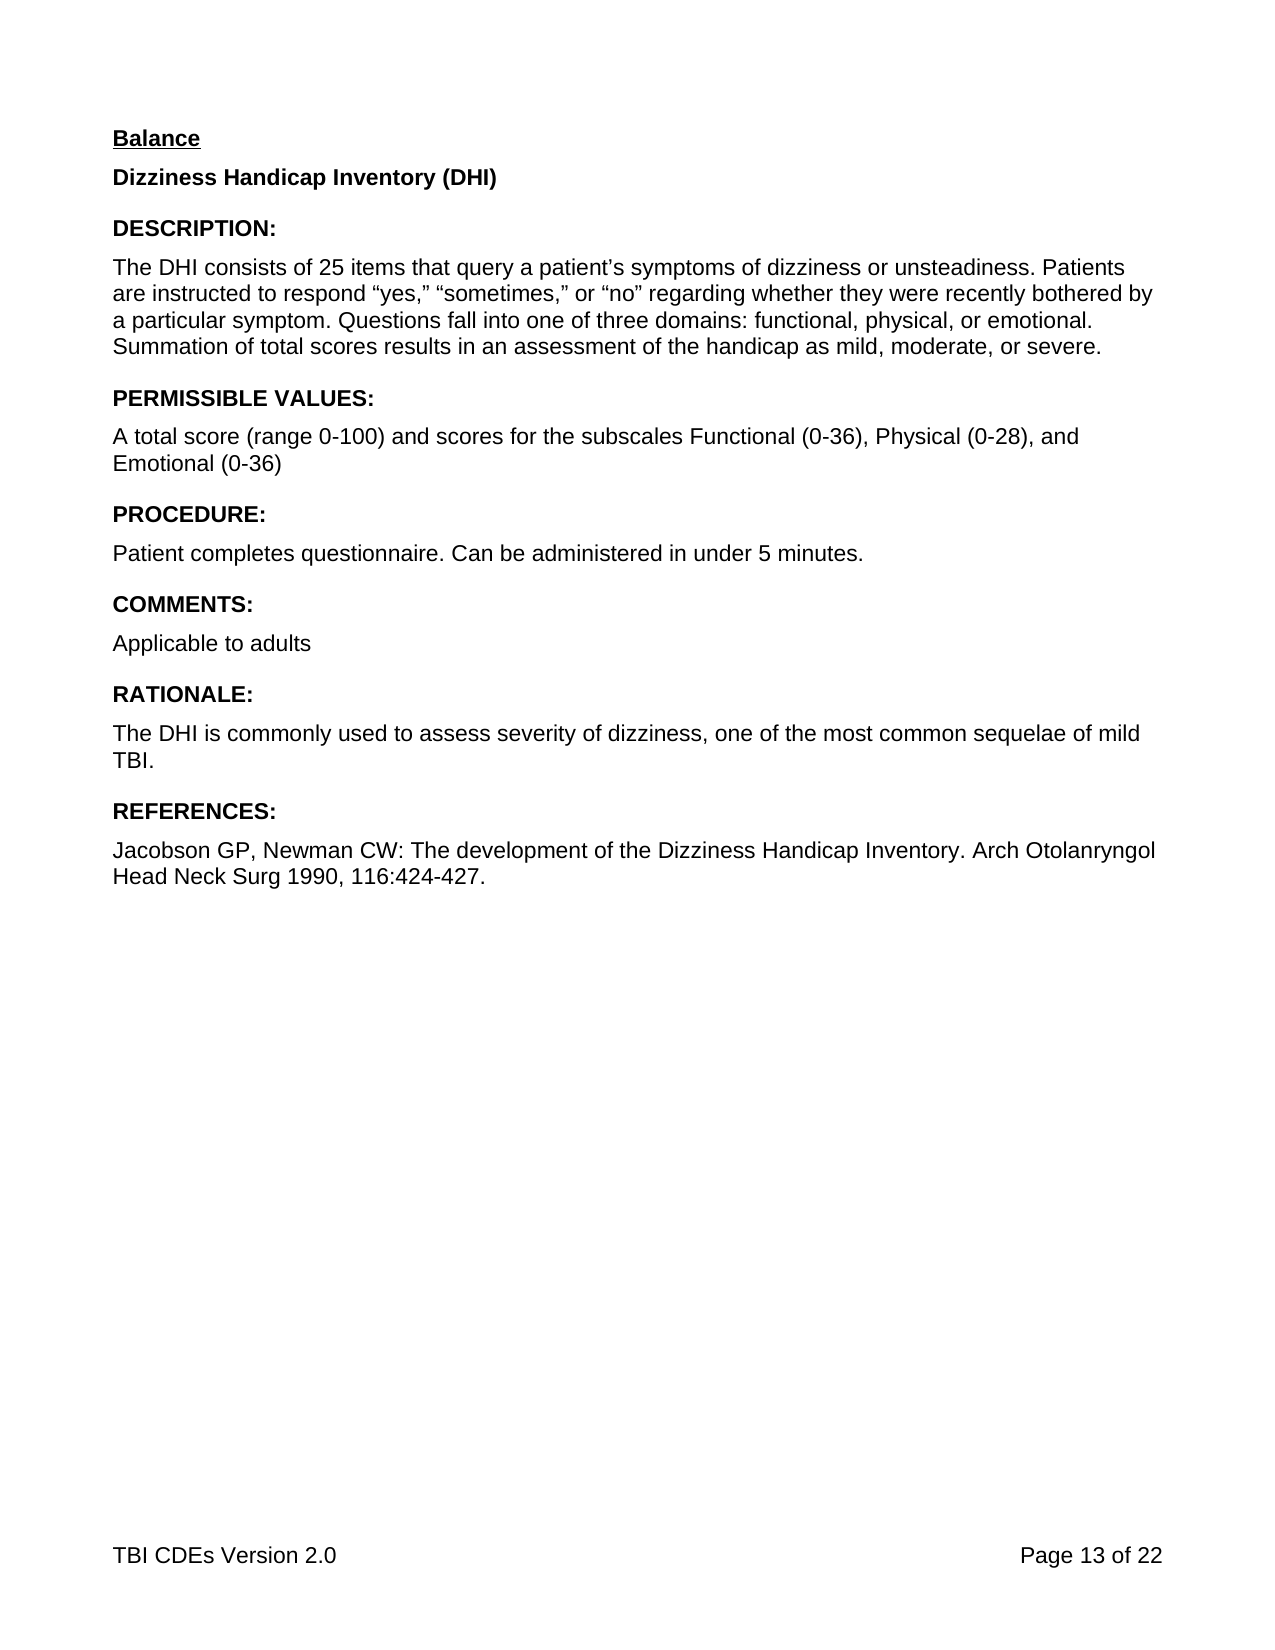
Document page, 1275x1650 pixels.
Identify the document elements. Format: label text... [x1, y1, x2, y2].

subtitle RATIONALE: [112, 681, 1162, 708]
text Patient completes questionnaire. Can be administered in under 5 minutes. [112, 540, 1162, 566]
subtitle Balance [112, 125, 1162, 151]
subtitle DESCRIPTION: [112, 215, 1162, 242]
subtitle PROCEDURE: [112, 501, 1162, 527]
text A total score (range 0-100) and scores for the subscales Functional (0-36), Physical (0-28), and Emotional (0-36) [112, 423, 1162, 476]
subtitle PERMISSIBLE VALUES: [112, 384, 1162, 411]
text Jacobson GP, Newman CW: The development of the Dizziness Handicap Inventory. Arch Otolanryngol Head Neck Surg 1990, 116:424-427. [112, 837, 1162, 889]
subtitle Dizziness Handicap Inventory (DHI) [112, 164, 1162, 190]
text The DHI consists of 25 items that query a patient’s symptoms of dizziness or unsteadiness. Patients are instructed to respond “yes,” “sometimes,” or “no” regarding whether they were recently bothered by a particular symptom. Questions fall into one of three domains: functional, physical, or emotional. Summation of total scores results in an assessment of the handicap as mild, moderate, or severe. [112, 254, 1162, 359]
text Applicable to adults [112, 630, 1162, 656]
subtitle REFERENCES: [112, 798, 1162, 824]
subtitle COMMENTS: [112, 591, 1162, 618]
text The DHI is commonly used to assess severity of dizziness, one of the most common sequelae of mild TBI. [112, 720, 1162, 773]
